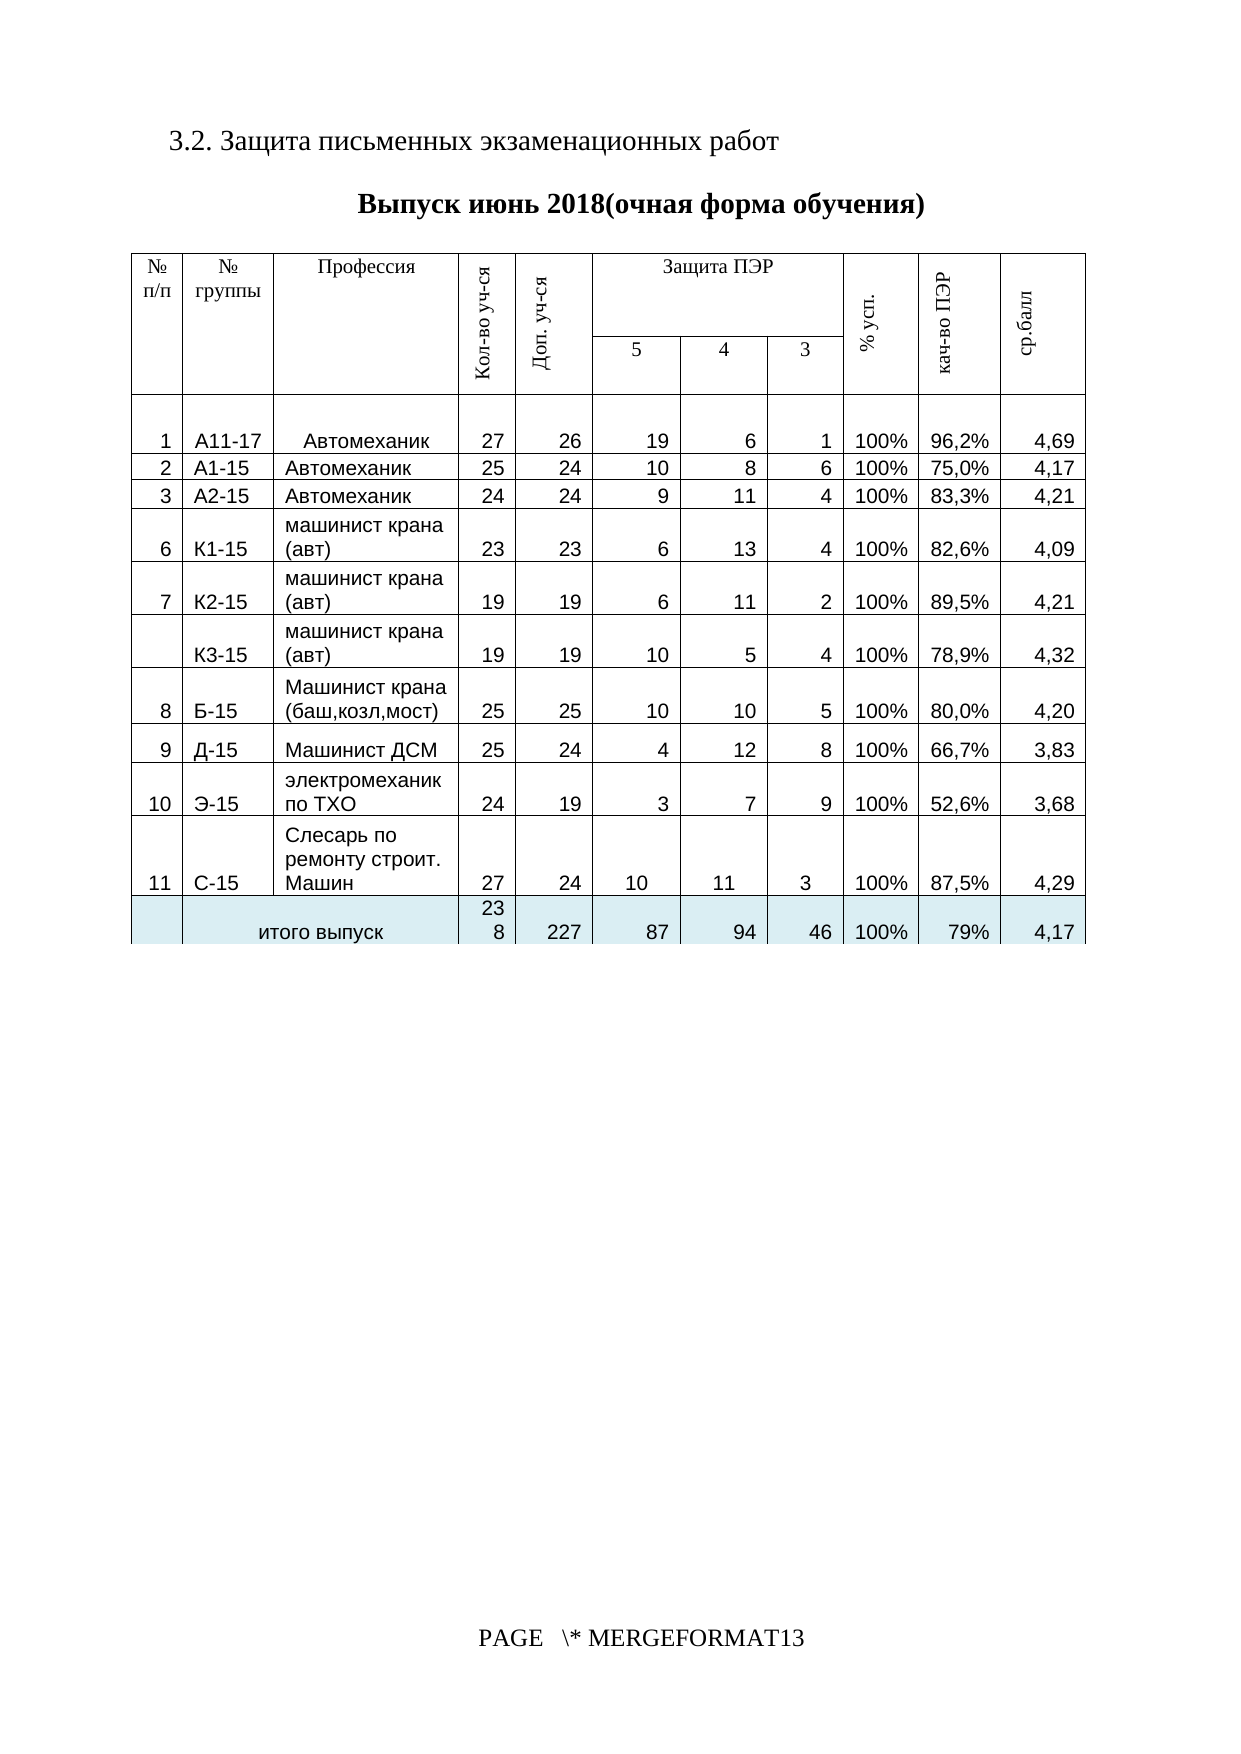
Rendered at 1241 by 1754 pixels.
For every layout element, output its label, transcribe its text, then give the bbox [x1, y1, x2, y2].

table_cell 24 [516, 480, 592, 507]
table_cell 227 [516, 896, 592, 944]
table_cell 83,3% [919, 480, 1000, 507]
table_cell 2 [132, 454, 182, 479]
table_cell А11-17 [183, 395, 273, 453]
table_cell 19 [593, 395, 680, 453]
table_cell 75,0% [919, 454, 1000, 479]
table_cell 11 [681, 816, 767, 895]
table_cell 1 [768, 395, 843, 453]
table_cell 23 [459, 509, 515, 561]
table_cell 4,32 [1001, 615, 1085, 667]
table_cell 25 [459, 724, 515, 762]
table_cell 19 [516, 763, 592, 815]
table_cell 238 [459, 896, 515, 944]
table_cell 79% [919, 896, 1000, 944]
table_cell 78,9% [919, 615, 1000, 667]
table_cell Автомеханик [274, 395, 458, 453]
table_cell 6 [593, 509, 680, 561]
table_cell 4 [768, 615, 843, 667]
table_cell 100% [844, 763, 918, 815]
table_cell 4 [681, 337, 767, 393]
table_cell 19 [516, 562, 592, 614]
table_cell 4,17 [1001, 896, 1085, 944]
table_cell 3 [768, 337, 843, 393]
table_cell 11 [681, 562, 767, 614]
table_header % усп. [844, 254, 918, 393]
table_cell итого выпуск [183, 896, 458, 944]
table_cell 100% [844, 480, 918, 507]
table_cell 100% [844, 454, 918, 479]
table_cell 5 [593, 337, 680, 393]
table_cell 8 [768, 724, 843, 762]
text 3.2. Защита письменных экзаменационных работ [169, 123, 1152, 157]
table_cell К2-15 [183, 562, 273, 614]
table_cell 19 [459, 562, 515, 614]
table_header Защита ПЭР [593, 254, 843, 336]
table_cell 4,20 [1001, 668, 1085, 723]
table_header Доп. уч-ся [516, 254, 592, 393]
table_cell 94 [681, 896, 767, 944]
table_cell А2-15 [183, 480, 273, 507]
table_cell 19 [459, 615, 515, 667]
table_cell 10 [593, 668, 680, 723]
table_cell 100% [844, 615, 918, 667]
table_cell машинист крана (авт) [274, 509, 458, 561]
table_cell Машинист ДСМ [274, 724, 458, 762]
table_cell 4 [768, 509, 843, 561]
table_cell 6 [132, 509, 182, 561]
table_cell 11 [681, 480, 767, 507]
table_cell 10 [132, 763, 182, 815]
table_cell 52,6% [919, 763, 1000, 815]
table_cell 5 [681, 615, 767, 667]
table_cell 3 [593, 763, 680, 815]
table_cell 3 [132, 480, 182, 507]
table_cell 96,2% [919, 395, 1000, 453]
table_cell 3,83 [1001, 724, 1085, 762]
table_cell 100% [844, 724, 918, 762]
table_cell 4,21 [1001, 562, 1085, 614]
table_cell 87 [593, 896, 680, 944]
table_cell 100% [844, 509, 918, 561]
table_cell [132, 896, 182, 944]
table_cell 7 [132, 562, 182, 614]
table_cell Автомеханик [274, 454, 458, 479]
table_cell 25 [459, 454, 515, 479]
table_header № группы [183, 254, 273, 393]
table_cell 4,17 [1001, 454, 1085, 479]
table_cell 100% [844, 395, 918, 453]
table_cell 3,68 [1001, 763, 1085, 815]
table_cell 4,69 [1001, 395, 1085, 453]
table_cell 100% [844, 668, 918, 723]
table_cell 4,21 [1001, 480, 1085, 507]
table_cell 24 [459, 763, 515, 815]
table_cell 9 [593, 480, 680, 507]
table_header ср.балл [1001, 254, 1085, 393]
table_cell электромеханик по ТХО [274, 763, 458, 815]
table_cell С-15 [183, 816, 273, 895]
table_cell 6 [593, 562, 680, 614]
table_cell 25 [459, 668, 515, 723]
table_cell 100% [844, 816, 918, 895]
table_cell 26 [516, 395, 592, 453]
table_cell 24 [459, 480, 515, 507]
table_cell А1-15 [183, 454, 273, 479]
table_cell [132, 615, 182, 667]
table_cell Машинист крана (баш,козл,мост) [274, 668, 458, 723]
table_cell 6 [681, 395, 767, 453]
table_cell 4,29 [1001, 816, 1085, 895]
table_cell 10 [593, 615, 680, 667]
table_cell 4 [593, 724, 680, 762]
table_cell 7 [681, 763, 767, 815]
table_cell 46 [768, 896, 843, 944]
table_cell 4,09 [1001, 509, 1085, 561]
table_cell 5 [768, 668, 843, 723]
table_cell 82,6% [919, 509, 1000, 561]
table_cell 12 [681, 724, 767, 762]
table_cell 10 [681, 668, 767, 723]
table_cell 8 [132, 668, 182, 723]
table_header № п/п [132, 254, 182, 393]
table_header Кол-во уч-ся [459, 254, 515, 393]
text Выпуск июнь 2018(очная форма обучения) [131, 186, 1152, 219]
table_cell 27 [459, 816, 515, 895]
table_cell 24 [516, 454, 592, 479]
table_cell 11 [132, 816, 182, 895]
table_cell 3 [768, 816, 843, 895]
table_cell Д-15 [183, 724, 273, 762]
table_cell 10 [593, 454, 680, 479]
table_cell Б-15 [183, 668, 273, 723]
table_cell 27 [459, 395, 515, 453]
table_cell К3-15 [183, 615, 273, 667]
table_cell 8 [681, 454, 767, 479]
table_cell К1-15 [183, 509, 273, 561]
table_cell 100% [844, 562, 918, 614]
table_cell 2 [768, 562, 843, 614]
table_cell 25 [516, 668, 592, 723]
table_cell 6 [768, 454, 843, 479]
table_cell 1 [132, 395, 182, 453]
table_cell 100% [844, 896, 918, 944]
table_cell 24 [516, 816, 592, 895]
table_cell 89,5% [919, 562, 1000, 614]
table_cell 66,7% [919, 724, 1000, 762]
table_cell 19 [516, 615, 592, 667]
table_cell Автомеханик [274, 480, 458, 507]
table_header Профессия [274, 254, 458, 393]
table_cell 10 [593, 816, 680, 895]
table_cell Слесарь по ремонту строит. Машин [274, 816, 458, 895]
table_cell 80,0% [919, 668, 1000, 723]
table_cell машинист крана (авт) [274, 562, 458, 614]
table_cell 23 [516, 509, 592, 561]
table_cell машинист крана (авт) [274, 615, 458, 667]
table_cell 4 [768, 480, 843, 507]
table_cell 24 [516, 724, 592, 762]
table_header кач-во ПЭР [919, 254, 1000, 393]
table_cell 9 [132, 724, 182, 762]
table_cell Э-15 [183, 763, 273, 815]
table_cell 13 [681, 509, 767, 561]
table_cell 87,5% [919, 816, 1000, 895]
table_cell 9 [768, 763, 843, 815]
